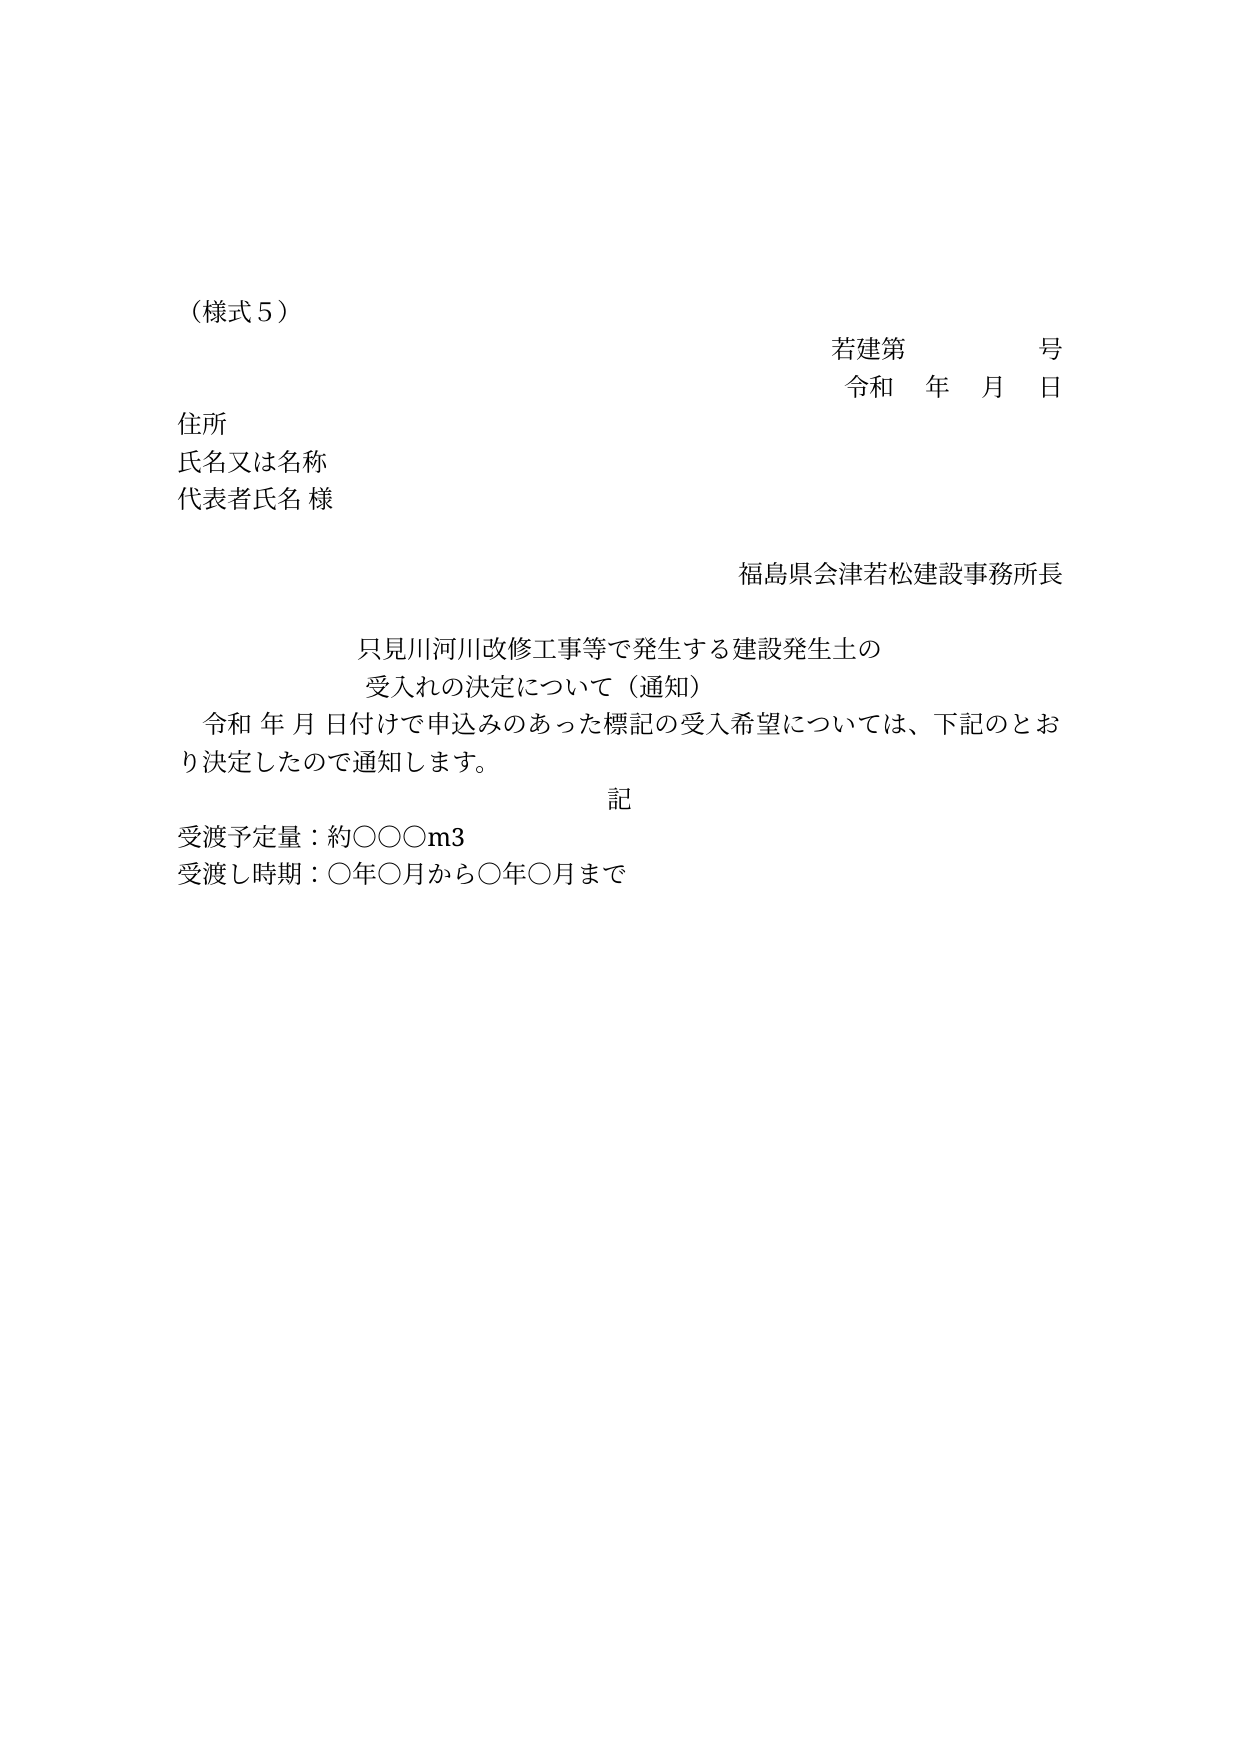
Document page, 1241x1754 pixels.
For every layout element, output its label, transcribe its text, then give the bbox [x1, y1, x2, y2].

text 福島県会津若松建設事務所長 [177, 554, 1063, 592]
text 記 [177, 779, 1063, 817]
text （様式５） [177, 292, 1063, 329]
text 令和 年 月 日付けで申込みのあった標記の受入希望については、下記のとおり決定したので通知します。 [177, 704, 1063, 779]
text 住所 [177, 404, 1063, 442]
text 只見川河川改修工事等で発生する建設発生土の [177, 629, 1063, 667]
text 令和 年 月 日 [177, 367, 1063, 404]
text 若建第 号 [177, 329, 1063, 367]
text 代表者氏名 様 [177, 479, 1063, 517]
text 氏名又は名称 [177, 442, 1063, 479]
text 受入れの決定について（通知） [177, 667, 1063, 704]
text 受渡予定量：約○○○m3 [177, 817, 1063, 854]
text 受渡し時期：○年○月から○年○月まで [177, 854, 1063, 892]
